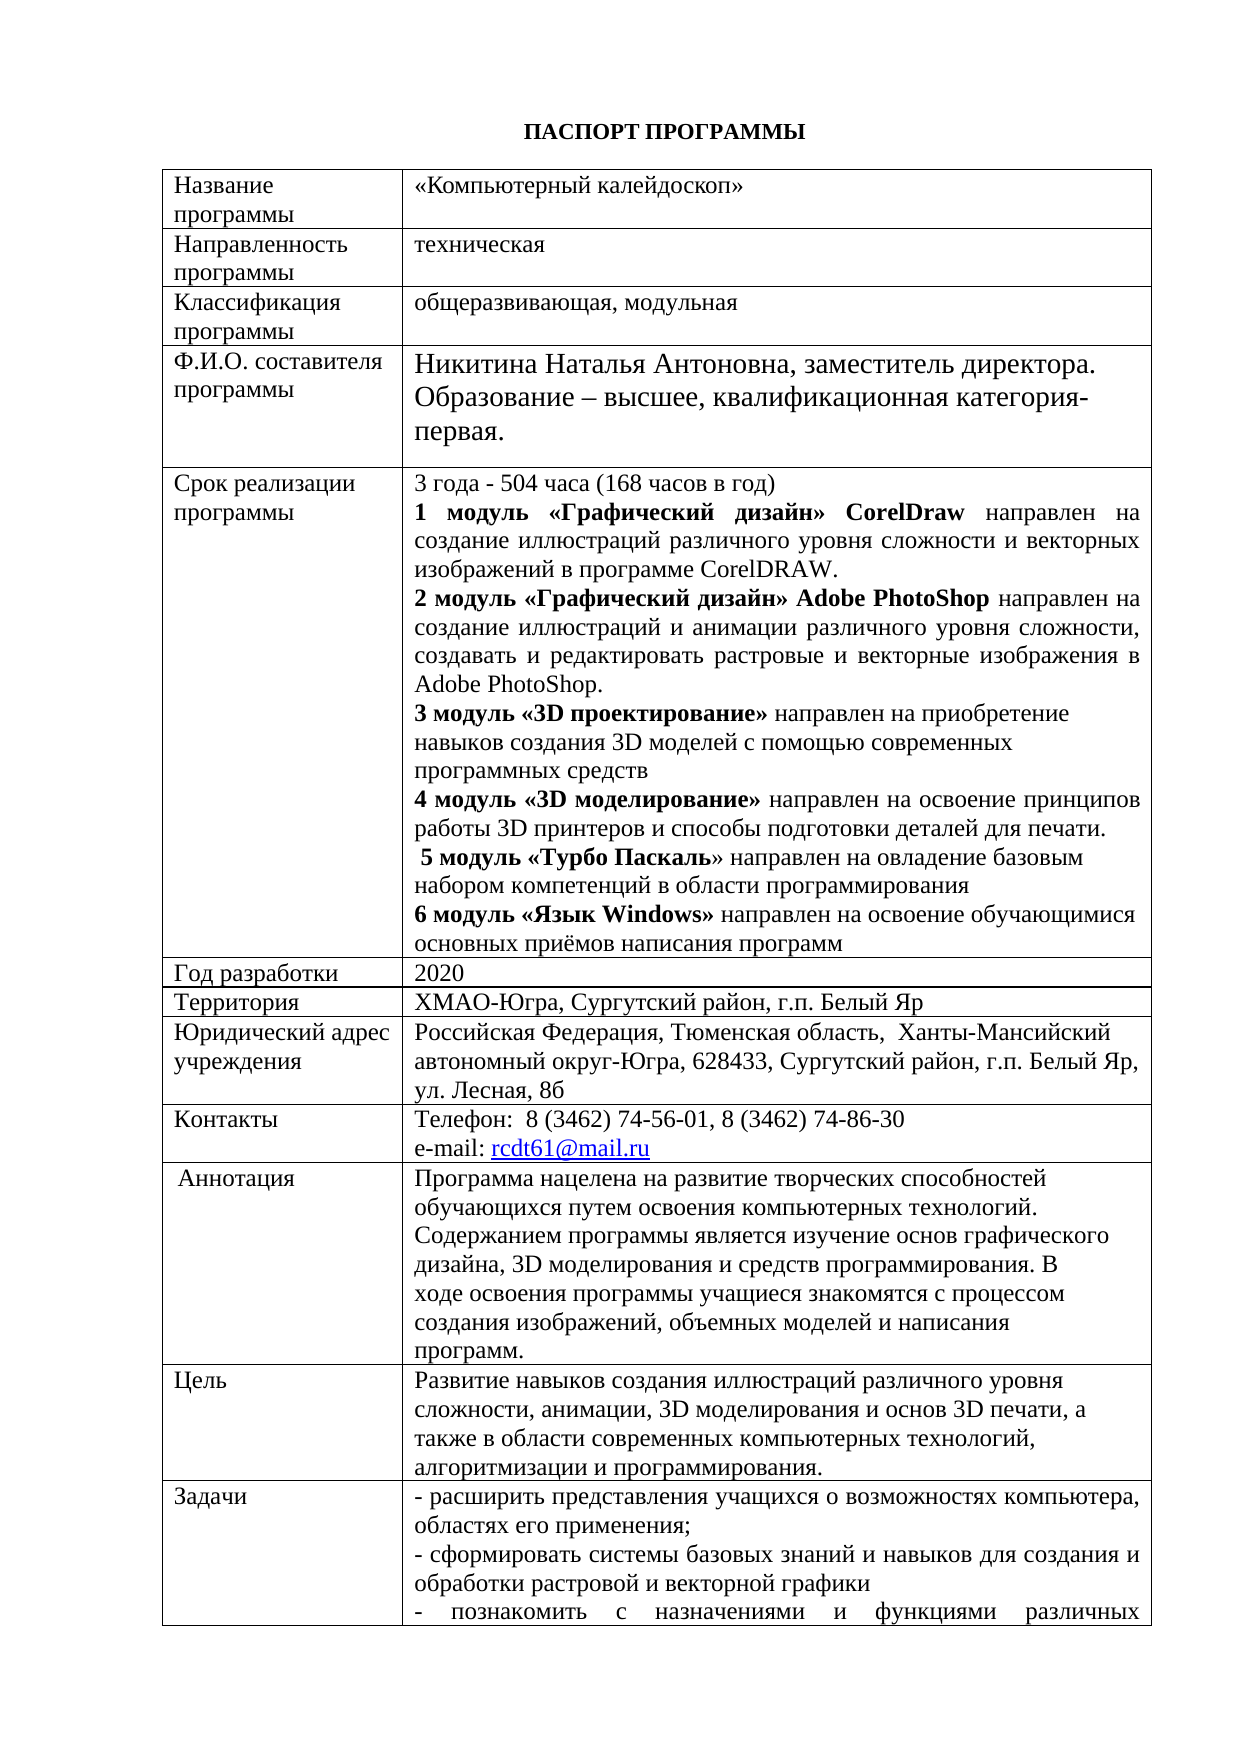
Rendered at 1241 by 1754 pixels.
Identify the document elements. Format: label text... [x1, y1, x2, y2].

table_cell Аннотация [163, 1163, 402, 1364]
table_cell Телефон: 8 (3462) 74-56-01, 8 (3462) 74-86-30 е-mail: rcdt61@mail.ru [403, 1105, 526, 1162]
table_cell 3 года - 504 часа (168 часов в год) 1 модуль «Графический дизайн» CorelDraw направлен на создание иллюстраций различного уровня сложности и векторных изображений в программе CorelDRAW. 2 модуль «Графический дизайн» Adobe PhotoShop направлен на создание иллюстраций и анимации различного уровня сложности, создавать и редактировать растровые и векторные изображения в Adobe PhotoShop. 3 модуль «3D проектирование» направлен на приобретение навыков создания 3D моделей с помощью современных программных средств 4 модуль «3D моделирование» направлен на освоение принципов работы 3D принтеров и способы подготовки деталей для печати. 5 модуль «Турбо Паскаль» направлен на овладение базовым набором компетенций в области программирования 6 модуль «Язык Windows» направлен на освоение обучающимися основных приёмов написания программ [403, 468, 1151, 957]
table_cell Цель [163, 1365, 402, 1480]
table_cell Ф.И.О. составителя программы [163, 346, 402, 467]
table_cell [403, 1481, 1151, 1625]
table_cell Развитие навыков создания иллюстраций различного уровня сложности, анимации, 3D моделирования и основ 3D печати, а также в области современных компьютерных технологий, алгоритмизации и программирования. [403, 1365, 1151, 1480]
table_cell Направленность программы [163, 229, 402, 286]
table_header Название программы [163, 170, 402, 228]
table_header «Компьютерный калейдоскоп» [403, 170, 1151, 228]
table_cell Территория [163, 988, 402, 1016]
table_cell Юридический адрес учреждения [163, 1017, 402, 1103]
table_cell Программа нацелена на развитие творческих способностей обучающихся путем освоения компьютерных технологий. Содержанием программы является изучение основ графического дизайна, 3D моделирования и средств программирования. В ходе освоения программы учащиеся знакомятся с процессом создания изображений, объемных моделей и написания программ. [403, 1163, 1151, 1364]
table_cell Контакты [163, 1105, 402, 1162]
table_cell техническая [403, 229, 1151, 286]
table_cell Никитина Наталья Антоновна, заместитель директора. Образование – высшее, квалификационная категория- первая. [403, 346, 1151, 467]
table_cell 2020 [403, 958, 1151, 986]
table_cell Год разработки [163, 958, 402, 986]
table_cell Срок реализации программы [163, 468, 402, 957]
table_cell Классификация программы [163, 287, 402, 345]
table_cell общеразвивающая, модульная [403, 287, 1151, 345]
table_cell Задачи [163, 1481, 402, 1625]
table_cell Телефон: 8 (3462) 74-56-01, 8 (3462) 74-86-30 е-mail: rcdt61@mail.ru [650, 1105, 1151, 1162]
text ПАСПОРТ ПРОГРАММЫ [177, 118, 1152, 144]
table_cell Российская Федерация, Тюменская область, Ханты-Мансийский автономный округ-Югра, 628433, Сургутский район, г.п. Белый Яр, ул. Лесная, 8б [403, 1017, 1151, 1103]
table_cell ХМАО-Югра, Сургутский район, г.п. Белый Яр [403, 988, 1151, 1016]
